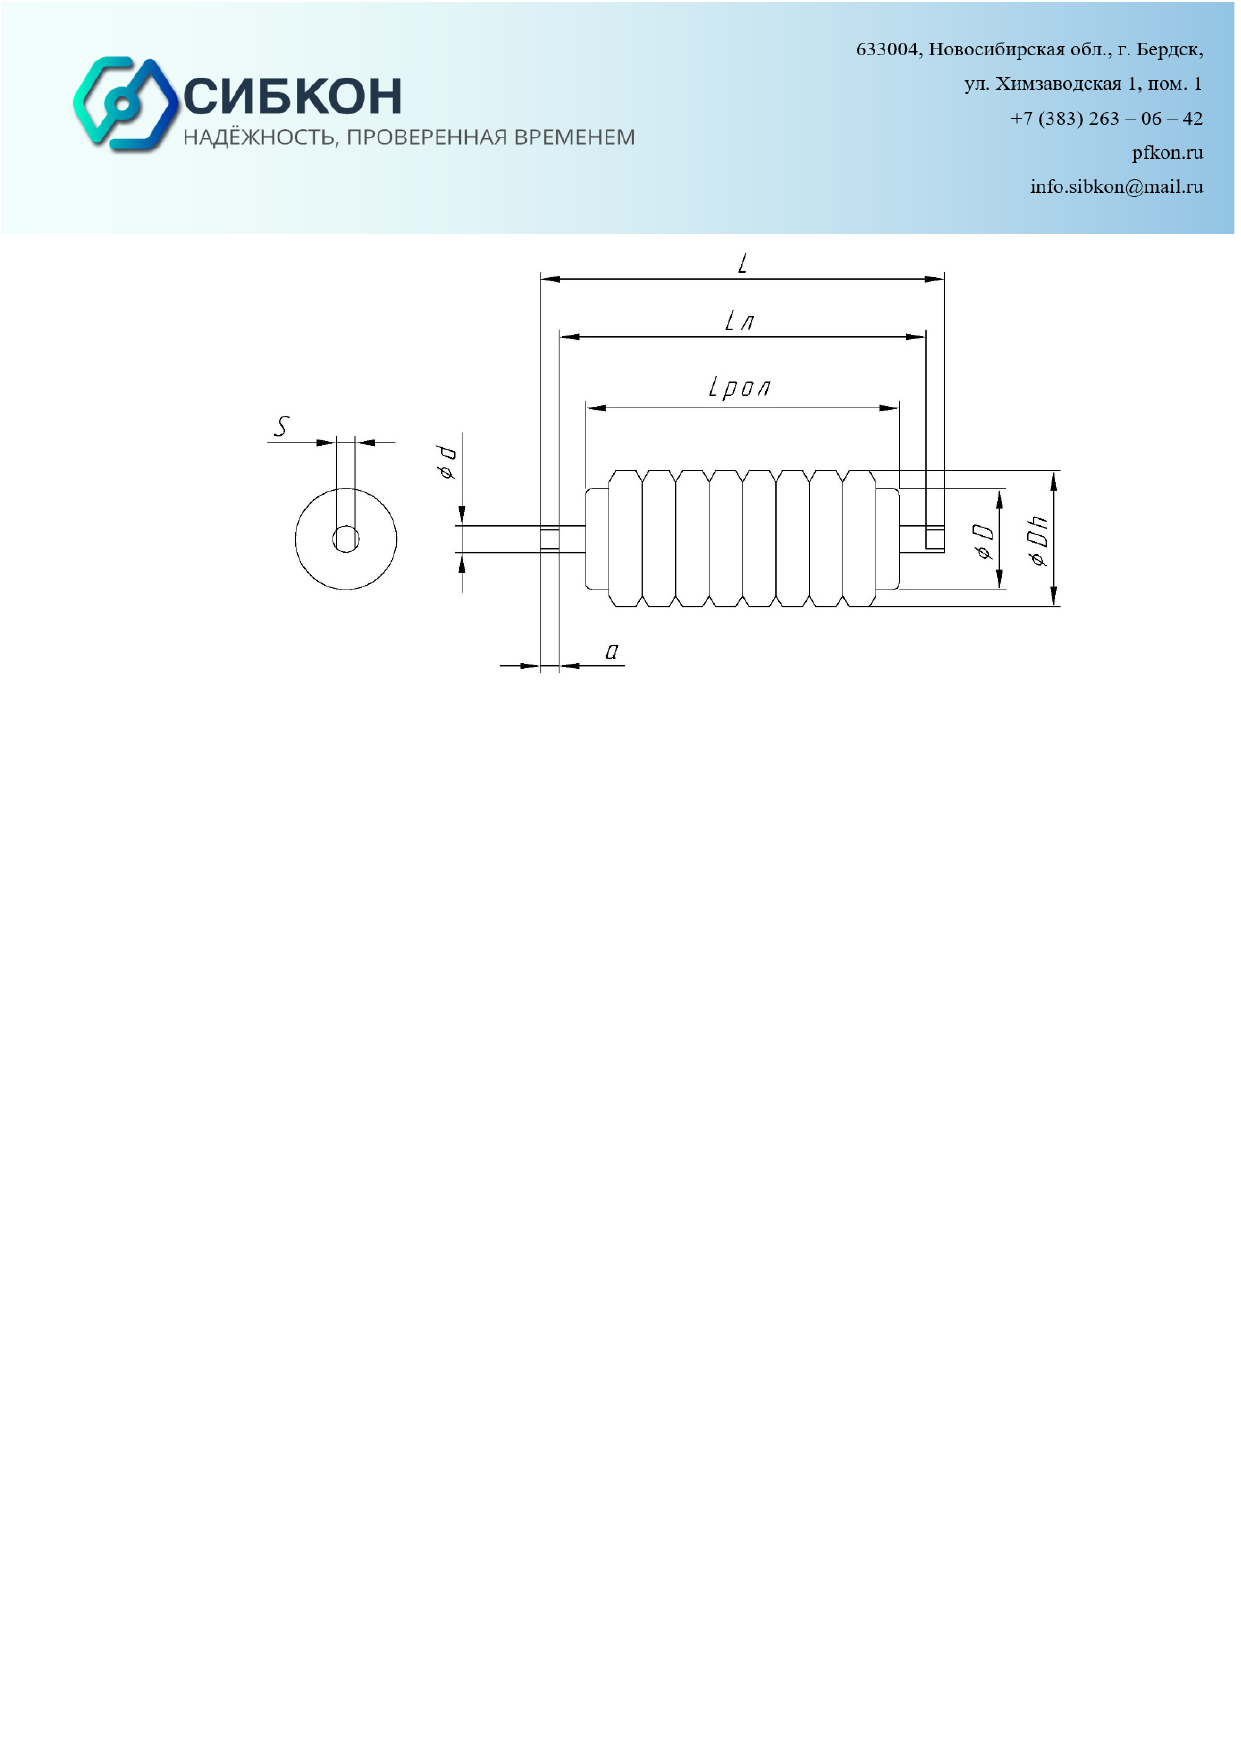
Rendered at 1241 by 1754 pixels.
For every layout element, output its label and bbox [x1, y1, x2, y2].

picture [0, 2, 1233, 234]
picture [257, 246, 1072, 686]
